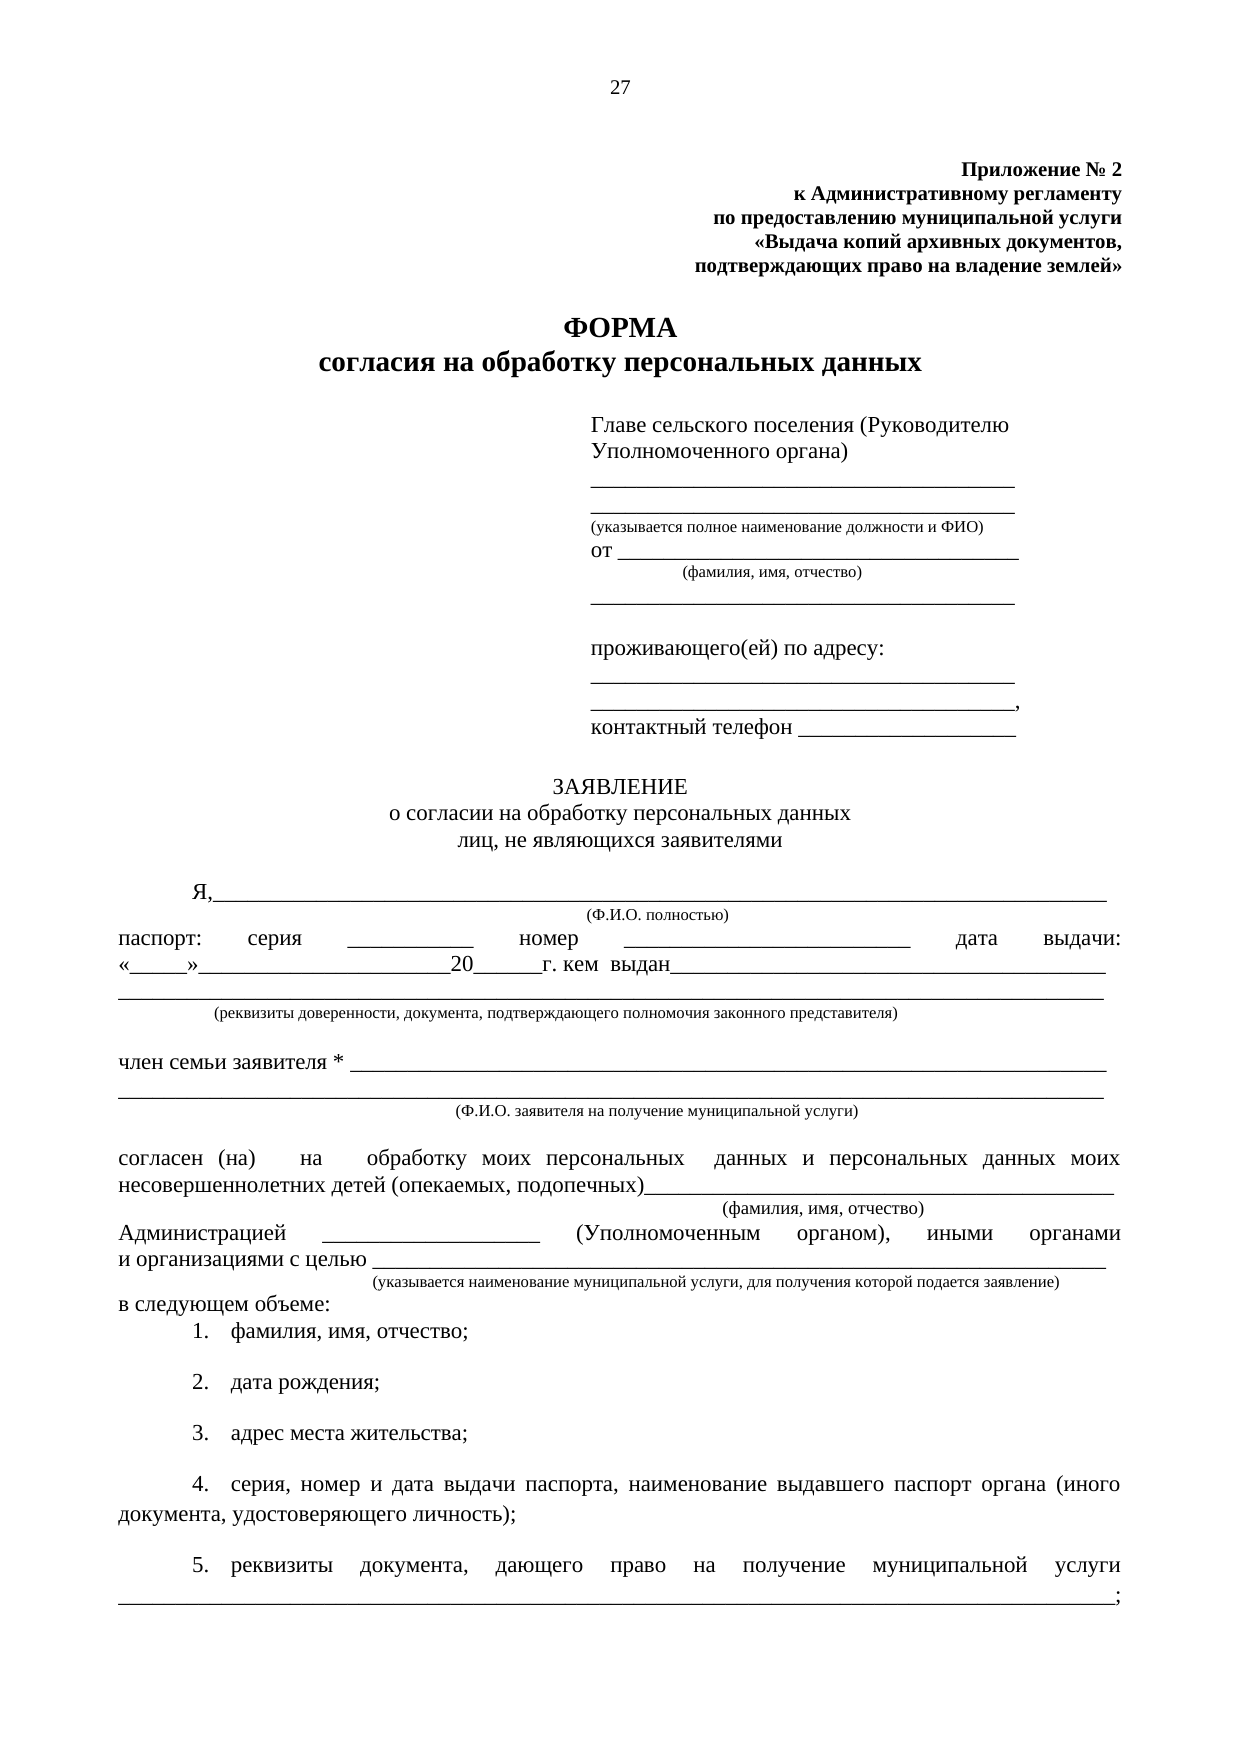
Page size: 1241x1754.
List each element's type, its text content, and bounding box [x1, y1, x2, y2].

text Администрацией ___________________ (Уполномоченным органом), иными органами и организациями с целью ________________________________________________________________ [118, 1219, 1122, 1271]
list адрес места жительства; [118, 1419, 1122, 1445]
text (указывается полное наименование должности и ФИО) [591, 517, 1122, 536]
text в следующем объеме: [118, 1291, 1122, 1317]
list фамилия, имя, отчество; [118, 1317, 1122, 1343]
text ЗАЯВЛЕНИЕ [118, 773, 1122, 799]
text подтверждающих право на владение землей» [118, 253, 1122, 277]
list серия, номер и дата выдачи паспорта, наименование выдавшего паспорт органа (иного документа, удостоверяющего личность); [118, 1470, 1122, 1527]
text «Выдача копий архивных документов, [118, 229, 1122, 253]
text (фамилия, имя, отчество) [591, 562, 1122, 581]
list реквизиты документа, дающего право на получение муниципальной услуги _______________________________________________________________________________________; [118, 1551, 1122, 1608]
text (фамилия, имя, отчество) [118, 1197, 1122, 1219]
text (реквизиты доверенности, документа, подтверждающего полномочия законного представителя) [118, 1003, 1122, 1022]
text о согласии на обработку персональных данных [118, 799, 1122, 826]
text (Ф.И.О. заявителя на получение муниципальной услуги) [118, 1101, 1122, 1120]
text по предоставлению муниципальной услуги [133, 205, 1122, 229]
text _____________________________________ [591, 660, 1122, 687]
text _____________________________________ [591, 464, 1122, 490]
text член семьи заявителя * __________________________________________________________________ [118, 1048, 1122, 1075]
text (указывается наименование муниципальной услуги, для получения которой подается заявление) [118, 1271, 1122, 1291]
text лиц, не являющихся заявителями [118, 826, 1122, 852]
text ______________________________________________________________________________________ [118, 1075, 1122, 1101]
text к Административному регламенту [133, 181, 1122, 205]
text проживающего(ей) по адресу: [591, 634, 1122, 660]
text _____________________________________ [591, 490, 1122, 517]
text _____________________________________ [591, 581, 1122, 608]
text _____________________________________, [591, 687, 1122, 713]
text согласен (на) на обработку моих персональных данных и персональных данных моих несовершеннолетних детей (опекаемых, подопечных)_________________________________________ [118, 1144, 1122, 1197]
text паспорт: серия ___________ номер _________________________ дата выдачи: «_____»______________________20______г. кем выдан______________________________________ [118, 924, 1122, 977]
text Я,______________________________________________________________________________ [118, 878, 1122, 905]
text контактный телефон ___________________ [591, 713, 1122, 739]
text Главе сельского поселения (Руководителю Уполномоченного органа) [591, 411, 1122, 464]
text ______________________________________________________________________________________ [118, 977, 1122, 1003]
list дата рождения; [118, 1368, 1122, 1394]
text ФОРМА согласия на обработку персональных данных [118, 311, 1122, 378]
text (Ф.И.О. полностью) [118, 905, 1122, 924]
text Приложение № 2 [133, 157, 1122, 181]
text от ___________________________________ [591, 536, 1122, 562]
